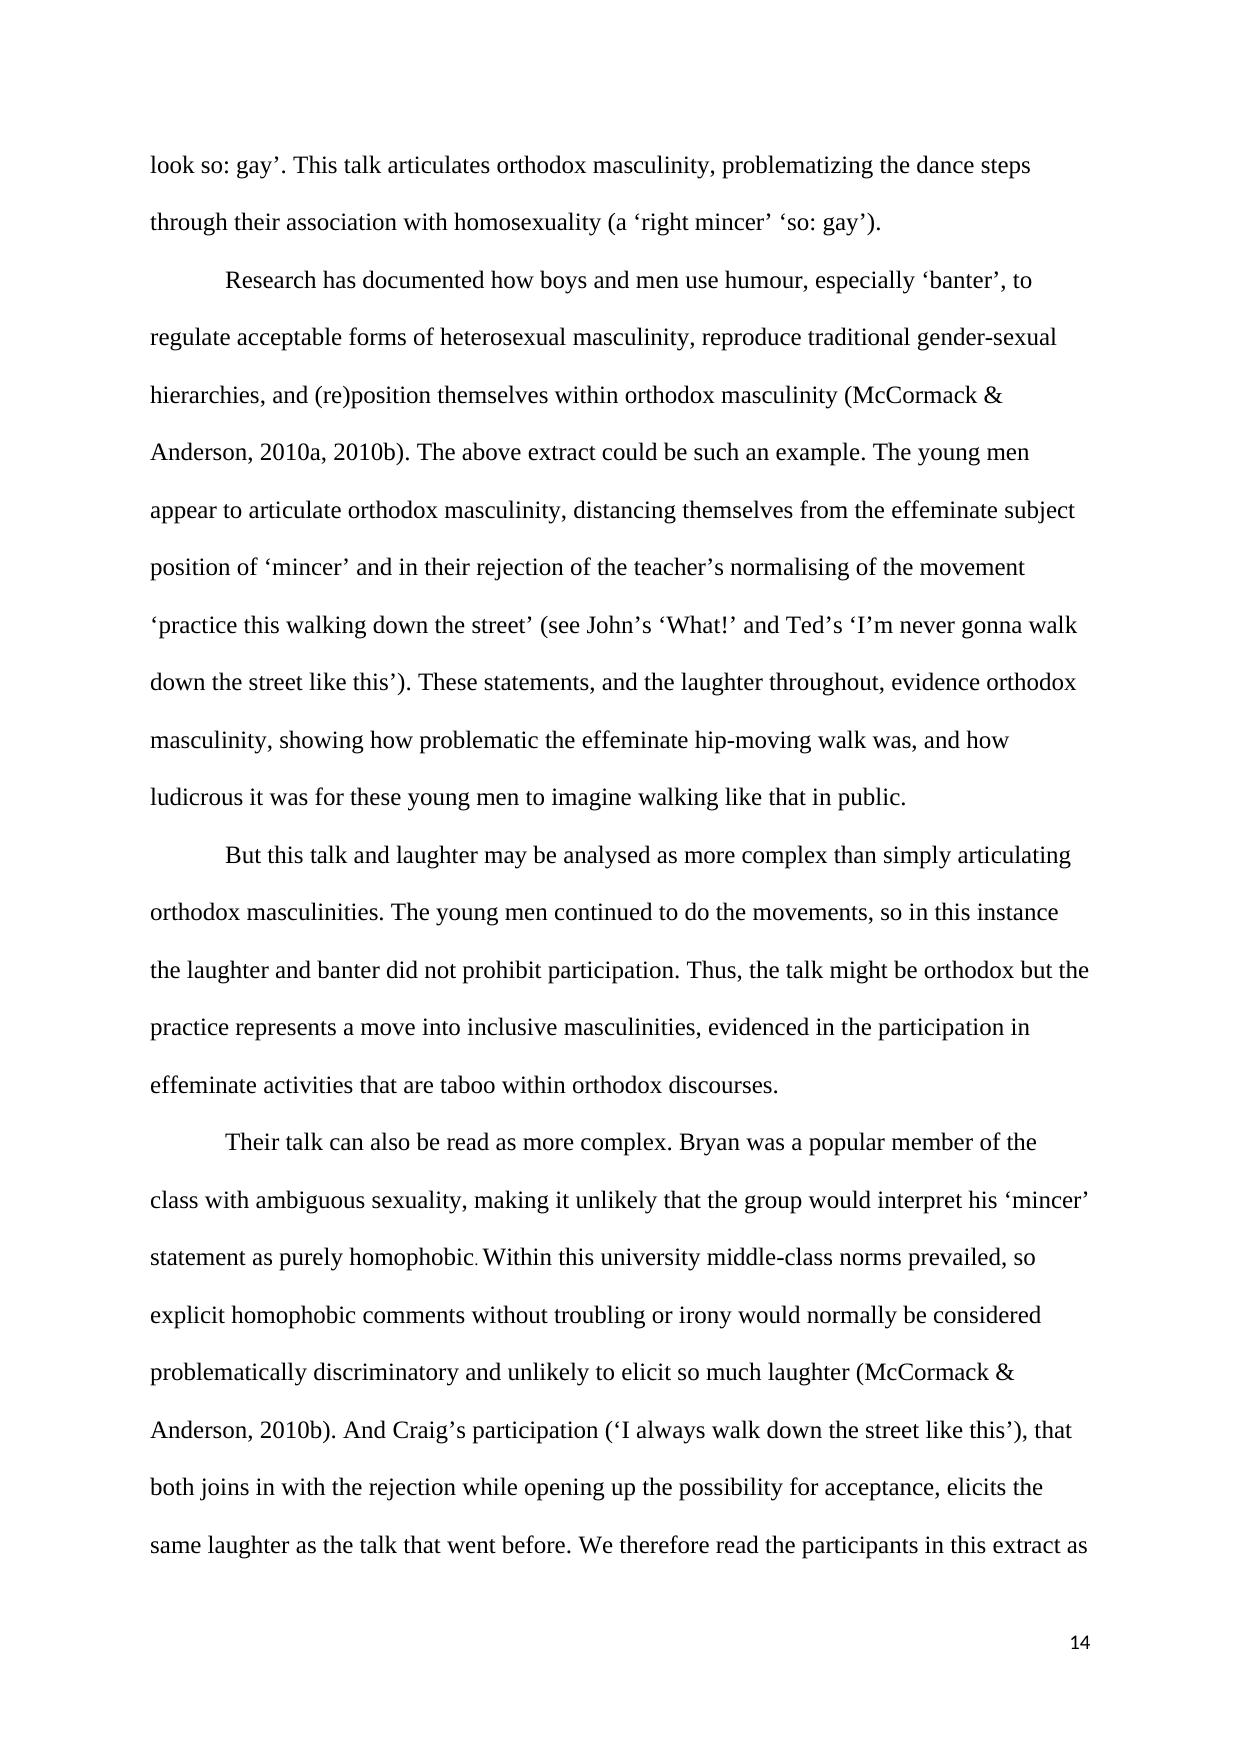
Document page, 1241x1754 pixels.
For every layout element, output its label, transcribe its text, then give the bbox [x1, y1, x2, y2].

text Research has documented how boys and men use humour, especially ‘banter’, to regulate acceptable forms of heterosexual masculinity, reproduce traditional gender-sexual hierarchies, and (re)position themselves within orthodox masculinity (McCormack & Anderson, 2010a, 2010b). The above extract could be such an example. The young men appear to articulate orthodox masculinity, distancing themselves from the effeminate subject position of ‘mincer’ and in their rejection of the teacher’s normalising of the movement ‘practice this walking down the street’ (see John’s ‘What!’ and Ted’s ‘I’m never gonna walk down the street like this’). These statements, and the laughter throughout, evidence orthodox masculinity, showing how problematic the effeminate hip-moving walk was, and how ludicrous it was for these young men to imagine walking like that in public. [150, 265, 1090, 811]
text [150, 150, 1090, 236]
text But this talk and laughter may be analysed as more complex than simply articulating orthodox masculinities. The young men continued to do the movements, so in this instance the laughter and banter did not prohibit participation. Thus, the talk might be orthodox but the practice represents a move into inclusive masculinities, evidenced in the participation in effeminate activities that are taboo within orthodox discourses. [150, 840, 1090, 1099]
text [150, 1127, 1090, 1559]
